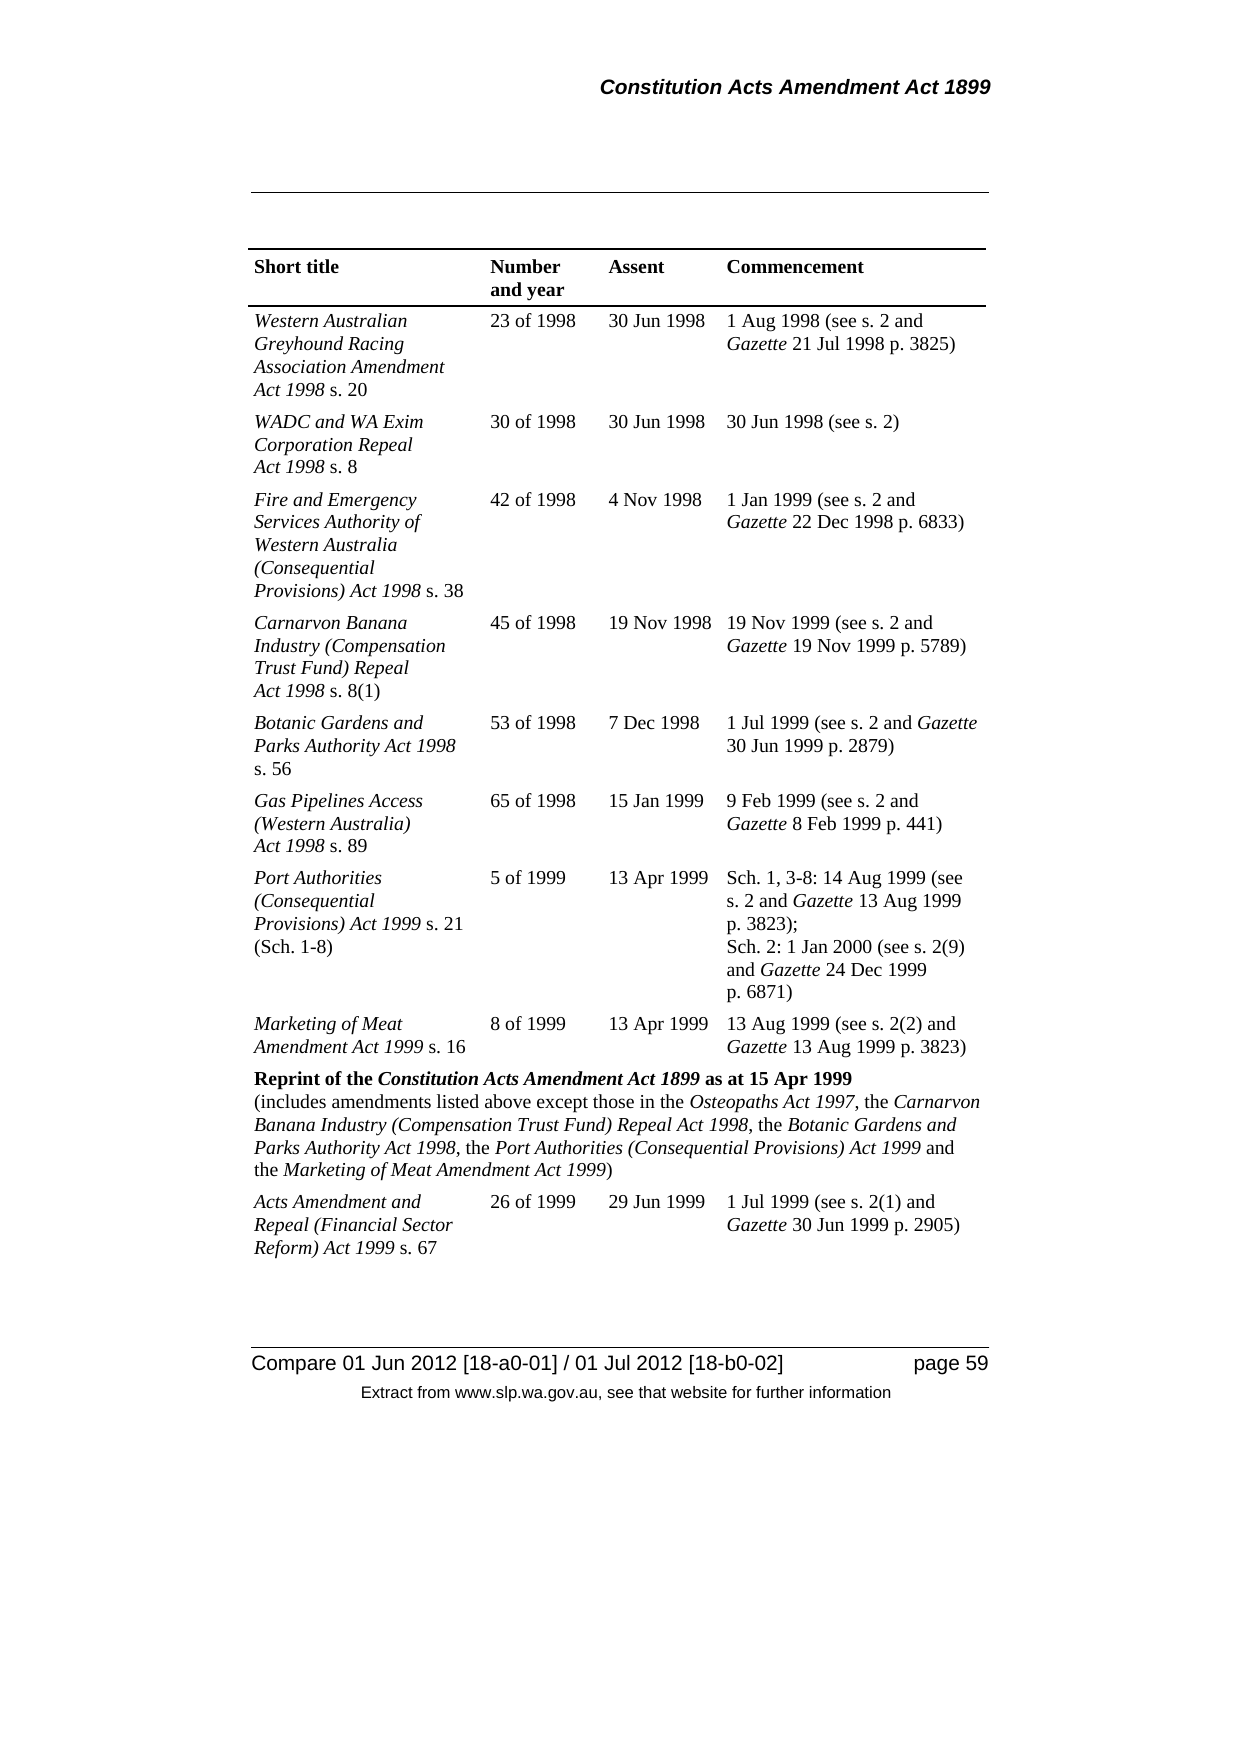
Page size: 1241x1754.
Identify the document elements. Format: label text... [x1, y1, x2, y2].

table_cell 30 of 1998 [484, 405, 602, 483]
table_cell 13 Apr 1999 [603, 1008, 721, 1063]
table_cell Western Australian Greyhound Racing Association Amendment Act 1998 s. 20 [248, 307, 484, 405]
table_cell 13 Aug 1999 (see s. 2(2) and Gazette 13 Aug 1999 p. 3823) [721, 1008, 986, 1063]
table_cell 9 Feb 1999 (see s. 2 and Gazette 8 Feb 1999 p. 441) [721, 784, 986, 862]
table_cell 30 Jun 1998 [603, 405, 721, 483]
table_cell 26 of 1999 [484, 1186, 602, 1263]
table_header Short title [248, 250, 484, 305]
table_cell 23 of 1998 [484, 307, 602, 405]
table_cell Sch. 1, 3-8: 14 Aug 1999 (see s. 2 and Gazette 13 Aug 1999 p. 3823); Sch. 2: 1 Jan 2000 (see s. 2(9) and Gazette 24 Dec 1999 p. 6871) [721, 862, 986, 1008]
table_cell 42 of 1998 [484, 483, 602, 606]
table_cell Acts Amendment and Repeal (Financial Sector Reform) Act 1999 s. 67 [248, 1186, 484, 1263]
table_cell 5 of 1999 [484, 862, 602, 1008]
table_cell 13 Apr 1999 [603, 862, 721, 1008]
table_header Number and year [484, 250, 602, 305]
table_cell 1 Jan 1999 (see s. 2 and Gazette 22 Dec 1998 p. 6833) [721, 483, 986, 606]
table_cell 19 Nov 1998 [603, 606, 721, 707]
table_cell WADC and WA Exim Corporation Repeal Act 1998 s. 8 [248, 405, 484, 483]
table_cell 7 Dec 1998 [603, 707, 721, 784]
table_cell 30 Jun 1998 (see s. 2) [721, 405, 986, 483]
table_cell Gas Pipelines Access () Act 1998 s. 89 [248, 784, 484, 862]
table_header Commencement [721, 250, 986, 305]
table_cell 29 Jun 1999 [603, 1186, 721, 1263]
table_cell Fire and Emergency Services Authority of (Consequential Provisions) Act 1998 s. 38 [248, 483, 484, 606]
table_cell 15 Jan 1999 [603, 784, 721, 862]
table_cell Botanic Gardens and Parks Authority Act 1998 s. 56 [248, 707, 484, 784]
table_header Assent [603, 250, 721, 305]
table_cell 8 of 1999 [484, 1008, 602, 1063]
table_cell 1 Aug 1998 (see s. 2 and Gazette 21 Jul 1998 p. 3825) [721, 307, 986, 405]
table_cell 30 Jun 1998 [603, 307, 721, 405]
table_cell 4 Nov 1998 [603, 483, 721, 606]
table_cell 65 of 1998 [484, 784, 602, 862]
table_cell Port Authorities (Consequential Provisions) Act 1999 s. 21 (Sch. 1-8) [248, 862, 484, 1008]
table_cell Reprint of the Constitution Acts Amendment Act 1899 as at 15 Apr 1999 (includes amendments listed above except those in the Osteopaths Act 1997, the Carnarvon Banana Industry (Compensation Trust Fund) Repeal Act 1998, the Botanic Gardens and Parks Authority Act 1998, the Port Authorities (Consequential Provisions) Act 1999 and the Marketing of Meat Amendment Act 1999) [248, 1063, 986, 1186]
table_cell Marketing of Meat Amendment Act 1999 s. 16 [248, 1008, 484, 1063]
table_cell 53 of 1998 [484, 707, 602, 784]
table_cell 19 Nov 1999 (see s. 2 and Gazette 19 Nov 1999 p. 5789) [721, 606, 986, 707]
table_cell 1 Jul 1999 (see s. 2 and Gazette 30 Jun 1999 p. 2879) [721, 707, 986, 784]
table_cell 45 of 1998 [484, 606, 602, 707]
table_cell Carnarvon Banana Industry (Compensation Trust Fund) Repeal Act 1998 s. 8(1) [248, 606, 484, 707]
table_cell 1 Jul 1999 (see s. 2(1) and Gazette 30 Jun 1999 p. 2905) [721, 1186, 986, 1263]
